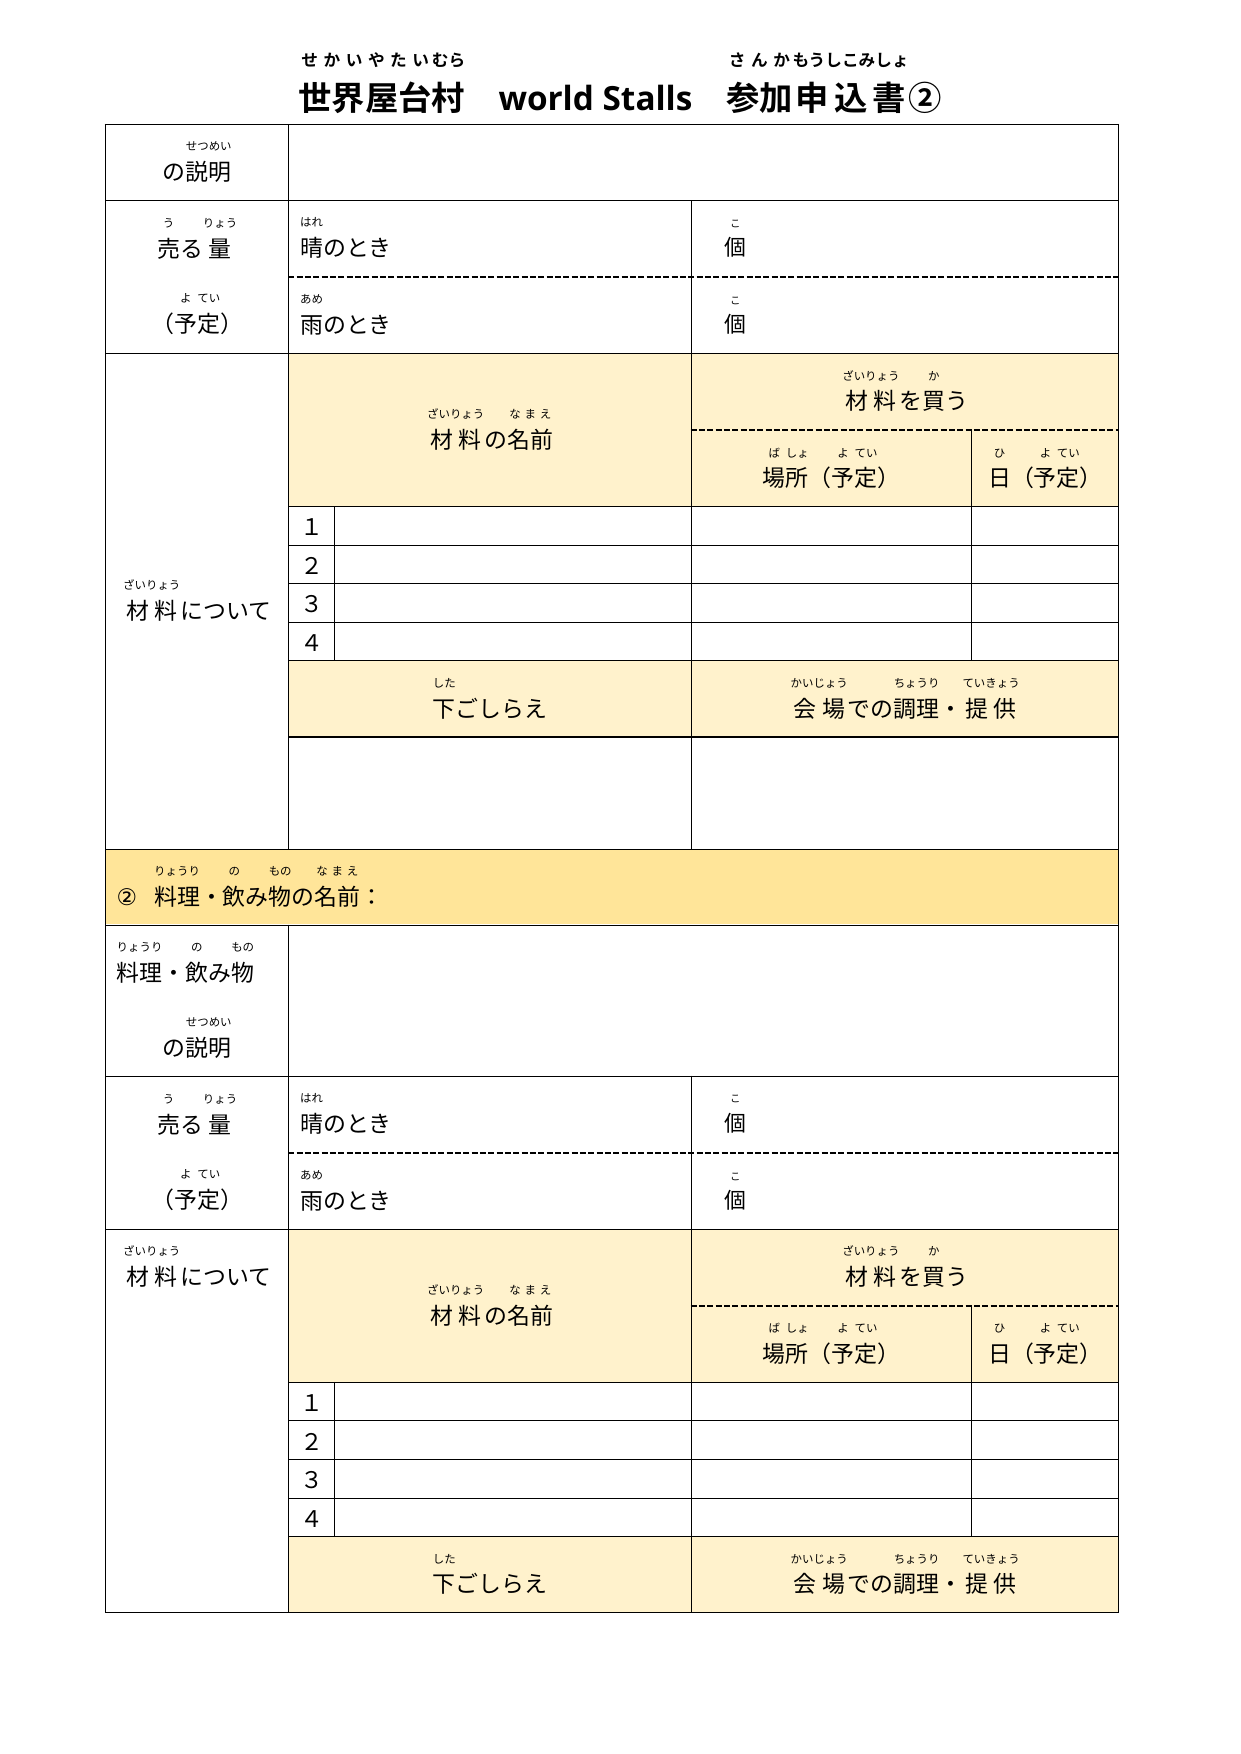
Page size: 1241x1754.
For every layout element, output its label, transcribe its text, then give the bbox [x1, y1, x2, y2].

table_cell ４ [289, 623, 334, 660]
table_cell [972, 584, 1118, 622]
table_cell のとき [289, 1077, 691, 1152]
table_cell ごしらえ [289, 1537, 691, 1612]
table_cell の [289, 354, 691, 506]
table_cell [335, 1383, 691, 1420]
table_cell （） [692, 1305, 971, 1382]
table_cell [972, 1421, 1118, 1459]
table_cell [972, 1460, 1118, 1497]
table_cell について [106, 354, 288, 848]
table_cell [692, 276, 1118, 353]
table_cell [692, 584, 971, 622]
table_cell [692, 1077, 1118, 1152]
table_cell [289, 125, 1118, 200]
table_cell ２ [289, 546, 334, 583]
table_cell [692, 1499, 971, 1536]
table_cell ごしらえ [289, 661, 691, 736]
table_cell をう [692, 1230, 1118, 1305]
table_cell での・ [692, 1537, 1118, 1612]
table_cell [335, 1460, 691, 1497]
table_cell [692, 1152, 1118, 1229]
table_cell [335, 1421, 691, 1459]
table_cell [692, 507, 971, 545]
table_cell [289, 738, 691, 848]
table_cell [692, 546, 971, 583]
table_cell [692, 738, 1118, 848]
table_cell １ [289, 507, 334, 545]
table_cell をう [692, 354, 1118, 429]
table_cell る （） [106, 201, 288, 353]
table_cell について [106, 1230, 288, 1612]
table_cell [335, 507, 691, 545]
table_cell る （） [106, 1077, 288, 1229]
table_cell ・みの： [106, 850, 1118, 924]
table_cell [972, 546, 1118, 583]
table_cell （） [972, 429, 1118, 506]
table_cell [692, 1383, 971, 1420]
table_cell のとき [289, 201, 691, 276]
table_cell [972, 623, 1118, 660]
table_cell のとき [289, 276, 691, 353]
table_cell [335, 546, 691, 583]
table_cell [692, 623, 971, 660]
table_cell ・み の [106, 125, 288, 200]
table_cell １ [289, 1383, 334, 1420]
table_cell ３ [289, 584, 334, 622]
table_cell での・ [692, 661, 1118, 736]
table_cell ３ [289, 1460, 334, 1497]
table_cell [692, 201, 1118, 276]
table_cell [289, 926, 1118, 1076]
table_cell [335, 584, 691, 622]
table_cell のとき [289, 1152, 691, 1229]
table_cell （） [692, 429, 971, 506]
table_cell ４ [289, 1499, 334, 1536]
table_cell [335, 623, 691, 660]
table_cell [692, 1460, 971, 1497]
table_cell [335, 1499, 691, 1536]
table_cell [972, 1499, 1118, 1536]
table_cell ・み の [106, 926, 288, 1076]
table_cell （） [972, 1305, 1118, 1382]
table_cell の [289, 1230, 691, 1382]
table_cell [972, 1383, 1118, 1420]
table_cell ２ [289, 1421, 334, 1459]
table_cell [972, 507, 1118, 545]
table_cell [692, 1421, 971, 1459]
